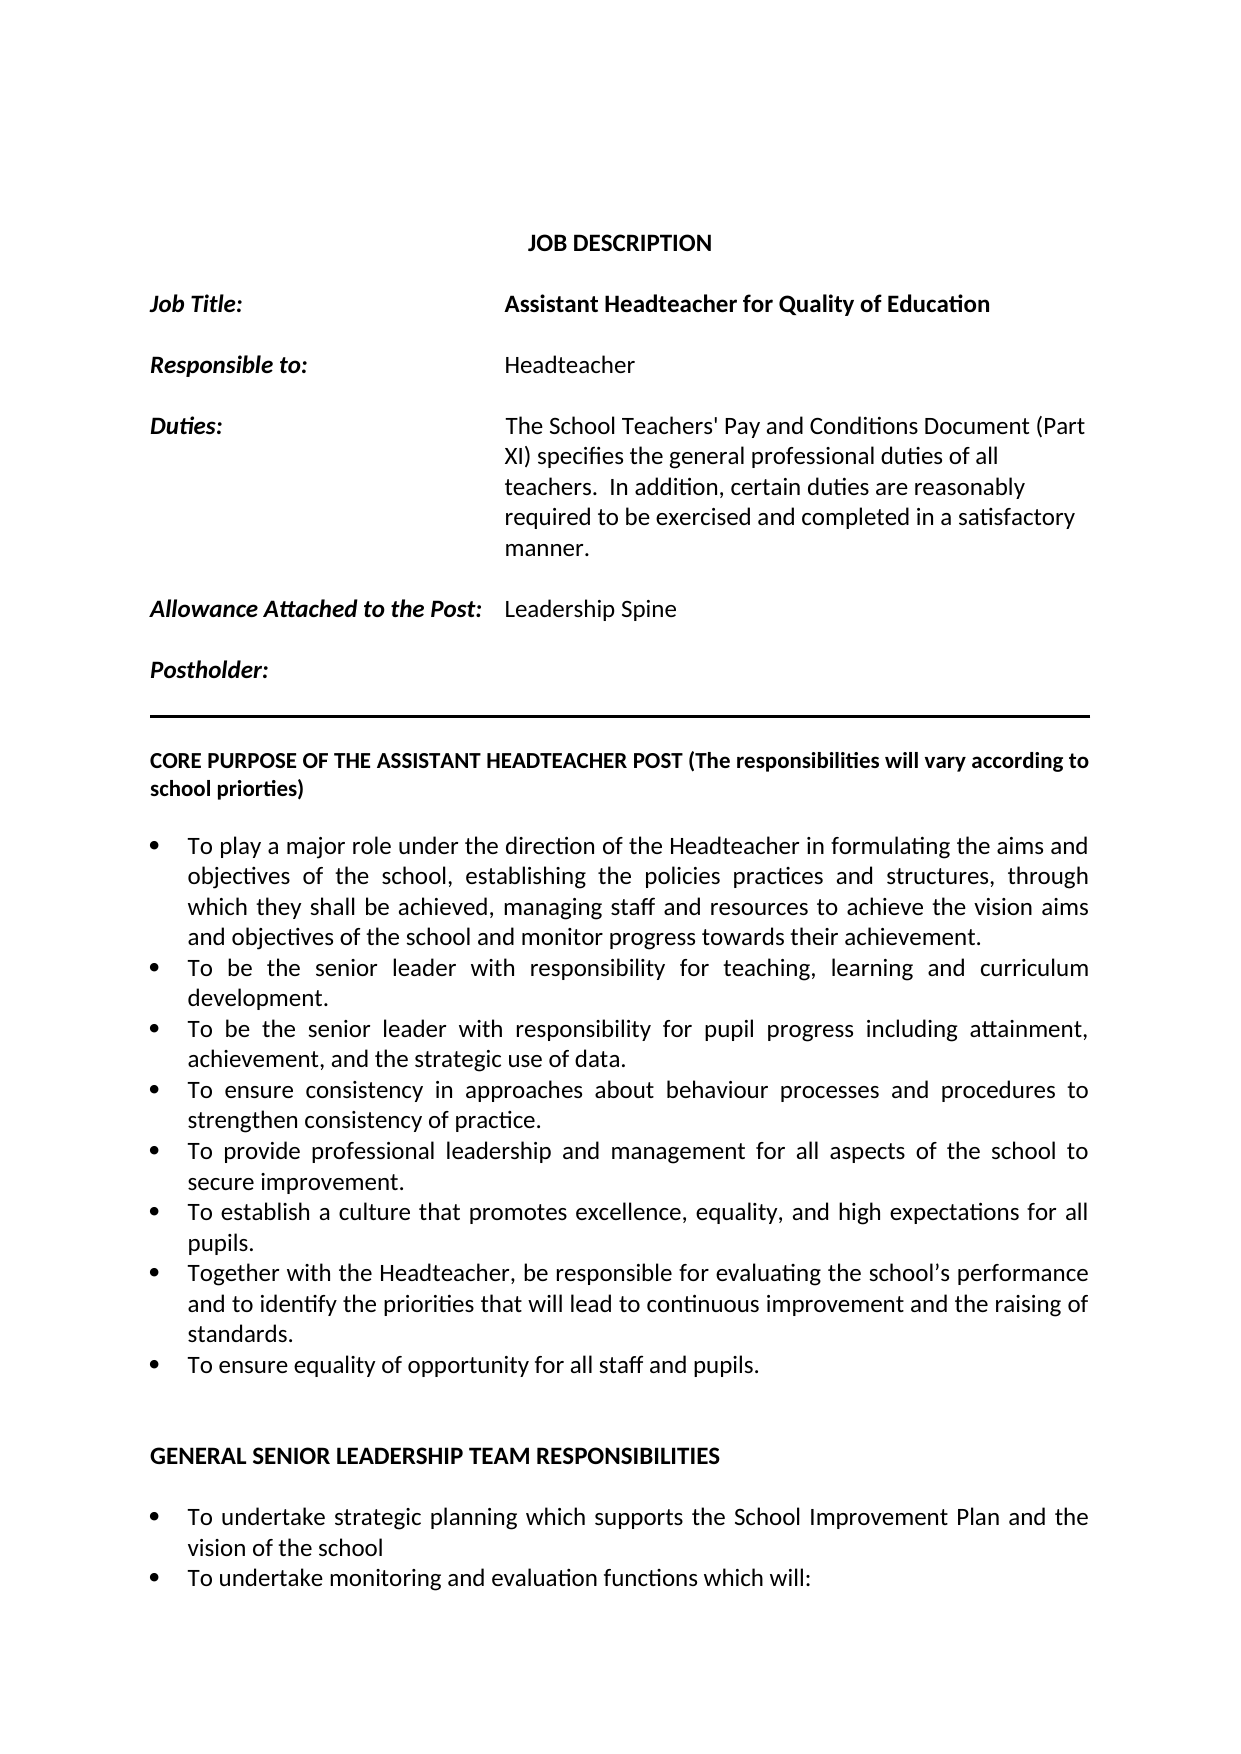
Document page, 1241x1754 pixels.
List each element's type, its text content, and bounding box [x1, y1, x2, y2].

text JOB DESCRIPTION [150, 227, 1090, 257]
list To undertake monitoring and evaluation functions which will: [150, 1562, 1090, 1593]
list To ensure consistency in approaches about behaviour processes and procedures to strengthen consistency of practice. [150, 1074, 1090, 1135]
list To be the senior leader with responsibility for teaching, learning and curriculum development. [150, 952, 1090, 1013]
list Together with the Headteacher, be responsible for evaluating the school’s performance and to identify the priorities that will lead to continuous improvement and the raising of standards. [150, 1257, 1090, 1349]
list To establish a culture that promotes excellence, equality, and high expectations for all pupils. [150, 1196, 1090, 1257]
list To ensure equality of opportunity for all staff and pupils. [150, 1349, 1090, 1379]
text Job Title: Assistant Headteacher for Quality of Education [150, 288, 1090, 318]
text Allowance Attached to the Post: Leadership Spine [150, 593, 1090, 624]
list To provide professional leadership and management for all aspects of the school to secure improvement. [150, 1135, 1090, 1196]
text Duties: The School Teachers' Pay and Conditions Document (Part XI) specifies the general professional duties of all teachers. In addition, certain duties are reasonably required to be exercised and completed in a satisfactory manner. [150, 410, 1090, 563]
list To undertake strategic planning which supports the School Improvement Plan and the vision of the school [150, 1501, 1090, 1562]
text Postholder: [150, 654, 1090, 685]
text GENERAL SENIOR LEADERSHIP TEAM RESPONSIBILITIES [150, 1440, 1090, 1471]
list To play a major role under the direction of the Headteacher in formulating the aims and objectives of the school, establishing the policies practices and structures, through which they shall be achieved, managing staff and resources to achieve the vision aims and objectives of the school and monitor progress towards their achievement. [150, 830, 1090, 952]
list To be the senior leader with responsibility for pupil progress including attainment, achievement, and the strategic use of data. [150, 1013, 1090, 1074]
text CORE PURPOSE OF THE ASSISTANT HEADTEACHER POST (The responsibilities will vary according to school priorties) [150, 746, 1090, 802]
text Responsible to: Headteacher [150, 349, 1090, 379]
